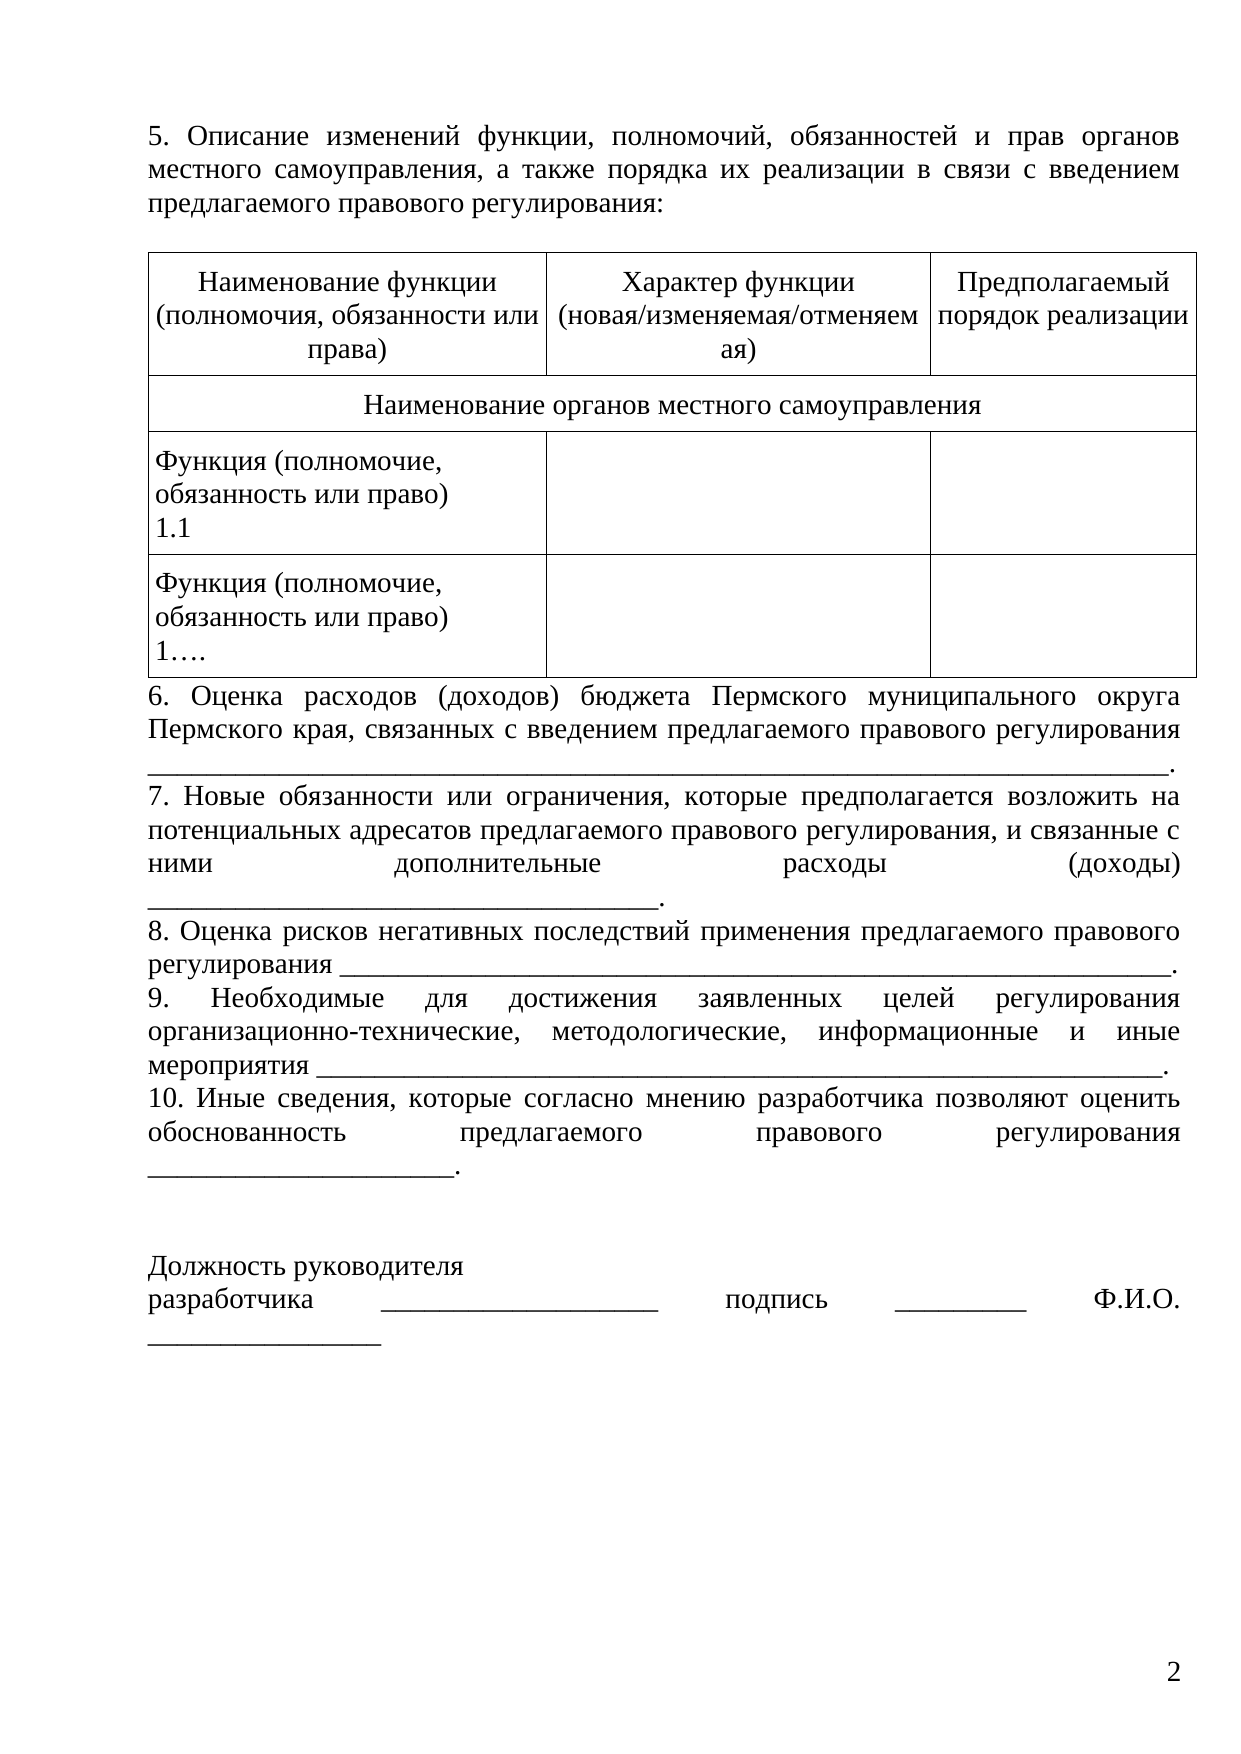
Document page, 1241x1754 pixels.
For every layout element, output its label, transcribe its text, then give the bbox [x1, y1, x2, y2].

table_header Предполагаемый порядок реализации [931, 253, 1196, 375]
text Должность руководителя [148, 1248, 1181, 1282]
text 7. Новые обязанности или ограничения, которые предполагается возложить на потенциальных адресатов предлагаемого правового регулирования, и связанные с ними дополнительные расходы (доходы) ___________________________________. [148, 778, 1181, 913]
table_cell [931, 555, 1196, 677]
text 9. Необходимые для достижения заявленных целей регулирования организационно-технические, методологические, информационные и иные мероприятия __________________________________________________________. [148, 980, 1181, 1080]
table_cell Функция (полномочие, обязанность или право) 1.1 [149, 432, 546, 554]
table_header Наименование функции (полномочия, обязанности или права) [149, 253, 546, 375]
text 6. Оценка расходов (доходов) бюджета Пермского муниципального округа Пермского края, связанных с введением предлагаемого правового регулирования ______________________________________________________________________. [148, 678, 1181, 778]
text разработчика ___________________ подпись _________ Ф.И.О. ________________ [148, 1282, 1181, 1349]
table_cell [547, 555, 930, 677]
table_cell Функция (полномочие, обязанность или право) 1…. [149, 555, 546, 677]
table_cell [547, 432, 930, 554]
table_cell Наименование органов местного самоуправления [149, 376, 1196, 431]
text 10. Иные сведения, которые согласно мнению разработчика позволяют оценить обоснованность предлагаемого правового регулирования _____________________. [148, 1080, 1181, 1181]
table_cell [931, 432, 1196, 554]
text 5. Описание изменений функции, полномочий, обязанностей и прав органов местного самоуправления, а также порядка их реализации в связи с введением предлагаемого правового регулирования: [148, 118, 1181, 219]
table_header Характер функции (новая/изменяемая/отменяемая) [547, 253, 930, 375]
text 8. Оценка рисков негативных последствий применения предлагаемого правового регулирования _________________________________________________________. [148, 913, 1181, 980]
